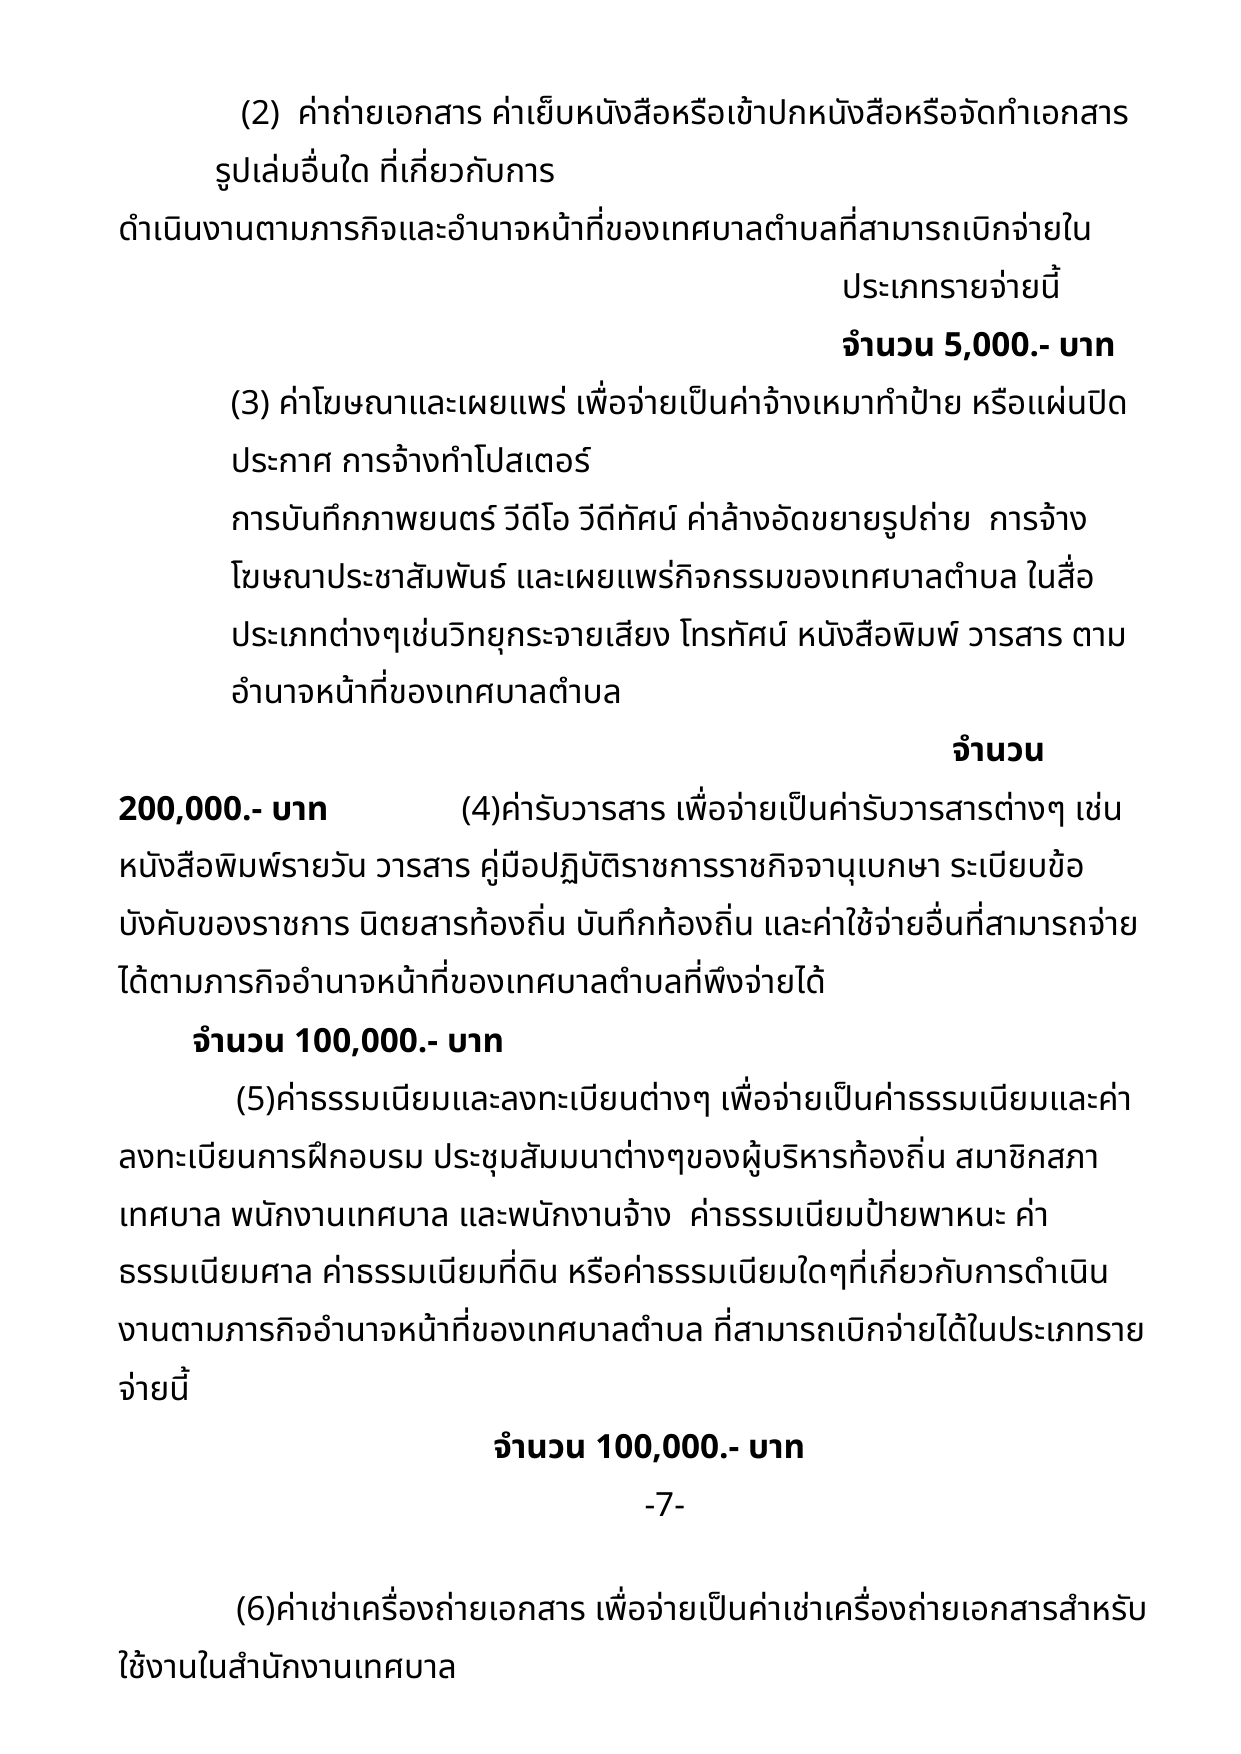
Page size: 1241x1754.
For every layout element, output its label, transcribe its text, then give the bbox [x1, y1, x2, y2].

text -7- [118, 1481, 1152, 1526]
text (6)ค่าเช่าเครื่องถ่ายเอกสาร เพื่อจ่ายเป็นค่าเช่าเครื่องถ่ายเอกสารสำหรับใช้งานในสำนักงานเทศบาล [118, 1585, 1152, 1693]
text ดำเนินงานตามภารกิจและอำนาจหน้าที่ของเทศบาลตำบลที่สามารถเบิกจ่ายในประเภทรายจ่ายนี้ จำนวน 5,000.- บาท [118, 205, 1152, 371]
text (2) ค่าถ่ายเอกสาร ค่าเย็บหนังสือหรือเข้าปกหนังสือหรือจัดทำเอกสารรูปเล่มอื่นใด ที่เกี่ยวกับการ [215, 89, 1152, 197]
text การบันทึกภาพยนตร์ วีดีโอ วีดีทัศน์ ค่าล้างอัดขยายรูปถ่าย การจ้างโฆษณาประชาสัมพันธ์ และเผยแพร่กิจกรรมของเทศบาลตำบล ในสื่อประเภทต่างๆเช่นวิทยุกระจายเสียง โทรทัศน์ หนังสือพิมพ์ วารสาร ตามอำนาจหน้าที่ของเทศบาลตำบล [231, 495, 1152, 719]
text (3) ค่าโฆษณาและเผยแพร่ เพื่อจ่ายเป็นค่าจ้างเหมาทำป้าย หรือแผ่นปิดประกาศ การจ้างทำโปสเตอร์ [231, 379, 1152, 487]
text (5)ค่าธรรมเนียมและลงทะเบียนต่างๆ เพื่อจ่ายเป็นค่าธรรมเนียมและค่าลงทะเบียนการฝึกอบรม ประชุมสัมมนาต่างๆของผู้บริหารท้องถิ่น สมาชิกสภาเทศบาล พนักงานเทศบาล และพนักงานจ้าง ค่าธรรมเนียมป้ายพาหนะ ค่าธรรมเนียมศาล ค่าธรรมเนียมที่ดิน หรือค่าธรรมเนียมใดๆที่เกี่ยวกับการดำเนินงานตามภารกิจอำนาจหน้าที่ของเทศบาลตำบล ที่สามารถเบิกจ่ายได้ในประเภทรายจ่ายนี้ จำนวน 100,000.- บาท [118, 1074, 1152, 1473]
text จำนวน 200,000.- บาท (4)ค่ารับวารสาร เพื่อจ่ายเป็นค่ารับวารสารต่างๆ เช่นหนังสือพิมพ์รายวัน วารสาร คู่มือปฏิบัติราชการราชกิจจานุเบกษา ระเบียบข้อบังคับของราชการ นิตยสารท้องถิ่น บันทึกท้องถิ่น และค่าใช้จ่ายอื่นที่สามารถจ่ายได้ตามภารกิจอำนาจหน้าที่ของเทศบาลตำบลที่พึงจ่ายได้ จำนวน 100,000.- บาท [118, 726, 1152, 1067]
